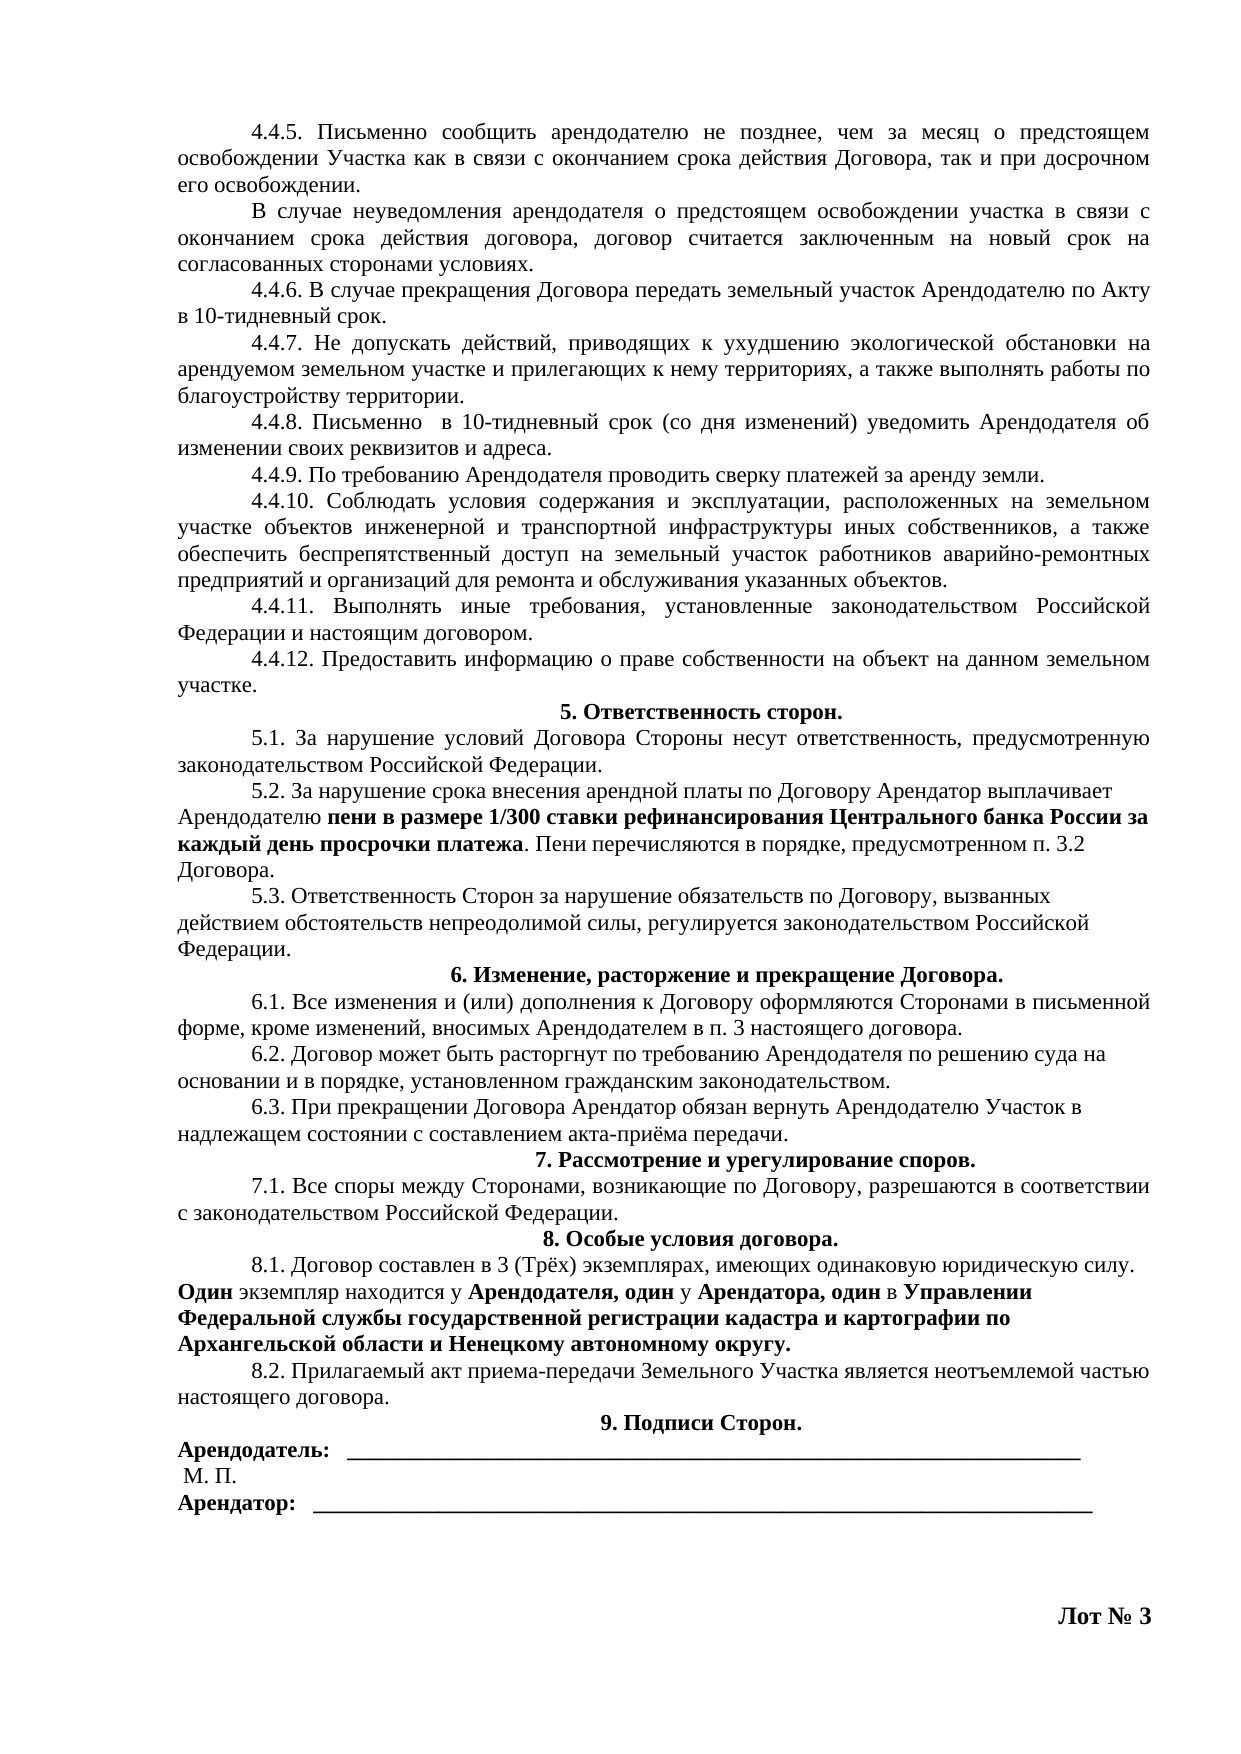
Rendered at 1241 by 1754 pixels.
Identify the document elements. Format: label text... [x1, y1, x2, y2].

text 4.4.11. Выполнять иные требования, установленные законодательством Российской Федерации и настоящим договором. [177, 592, 1152, 645]
text 4.4.12. Предоставить информацию о праве собственности на объект на данном земельном участке. [177, 645, 1152, 698]
text 6.3. При прекращении Договора Арендатор обязан вернуть Арендодателю Участок в надлежащем состоянии с составлением акта-приёма передачи. [177, 1093, 1152, 1146]
text 5.2. За нарушение срока внесения арендной платы по Договору Арендатор выплачивает Арендодателю пени в размере 1/300 ставки рефинансирования Центрального банка России за каждый день просрочки платежа. Пени перечисляются в порядке, предусмотренном п. 3.2 Договора. [177, 777, 1152, 882]
text 7.1. Все споры между Сторонами, возникающие по Договору, разрешаются в соответствии с законодательством Российской Федерации. [177, 1172, 1152, 1225]
text 4.4.7. Не допускать действий, приводящих к ухудшению экологической обстановки на арендуемом земельном участке и прилегающих к нему территориях, а также выполнять работы по благоустройству территории. [177, 329, 1152, 408]
text 4.4.5. Письменно сообщить арендодателю не позднее, чем за месяц о предстоящем освобождении Участка как в связи с окончанием срока действия Договора, так и при досрочном его освобождении. [177, 118, 1152, 197]
text Арендатор: ____________________________________________________________________ [177, 1488, 1152, 1515]
text 9. Подписи Сторон. [177, 1409, 1152, 1436]
text 5.3. Ответственность Сторон за нарушение обязательств по Договору, вызванных действием обстоятельств непреодолимой силы, регулируется законодательством Российской Федерации. [177, 882, 1152, 961]
text 6. Изменение, расторжение и прекращение Договора. [177, 961, 1152, 988]
text 4.4.8. Письменно в 10-тидневный срок (со дня изменений) уведомить Арендодателя об изменении своих реквизитов и адреса. [177, 408, 1152, 461]
text В случае неуведомления арендодателя о предстоящем освобождении участка в связи с окончанием срока действия договора, договор считается заключенным на новый срок на согласованных сторонами условиях. [177, 197, 1152, 276]
text 8.1. Договор составлен в 3 (Трёх) экземплярах, имеющих одинаковую юридическую силу. Один экземпляр находится у Арендодателя, один у Арендатора, один в Управлении Федеральной службы государственной регистрации кадастра и картографии по Архангельской области и Ненецкому автономному округу. [177, 1251, 1152, 1357]
text 4.4.9. По требованию Арендодателя проводить сверку платежей за аренду земли. [177, 461, 1152, 487]
text М. П. [177, 1462, 1152, 1488]
text 6.1. Все изменения и (или) дополнения к Договору оформляются Сторонами в письменной форме, кроме изменений, вносимых Арендодателем в п. 3 настоящего договора. [177, 988, 1152, 1041]
text 7. Рассмотрение и урегулирование споров. [177, 1146, 1152, 1172]
text 4.4.10. Соблюдать условия содержания и эксплуатации, расположенных на земельном участке объектов инженерной и транспортной инфраструктуры иных собственников, а также обеспечить беспрепятственный доступ на земельный участок работников аварийно-ремонтных предприятий и организаций для ремонта и обслуживания указанных объектов. [177, 487, 1152, 592]
text 8.2. Прилагаемый акт приема-передачи Земельного Участка является неотъемлемой частью настоящего договора. [177, 1357, 1152, 1409]
text 5. Ответственность сторон. [177, 698, 1152, 724]
text Арендодатель: ________________________________________________________________ [177, 1436, 1152, 1462]
text 4.4.6. В случае прекращения Договора передать земельный участок Арендодателю по Акту в 10-тидневный срок. [177, 276, 1152, 329]
text Лот № 3 [177, 1601, 1152, 1630]
text 6.2. Договор может быть расторгнут по требованию Арендодателя по решению суда на основании и в порядке, установленном гражданским законодательством. [177, 1041, 1152, 1093]
text 5.1. За нарушение условий Договора Стороны несут ответственность, предусмотренную законодательством Российской Федерации. [177, 724, 1152, 777]
text 8. Особые условия договора. [177, 1225, 1152, 1251]
